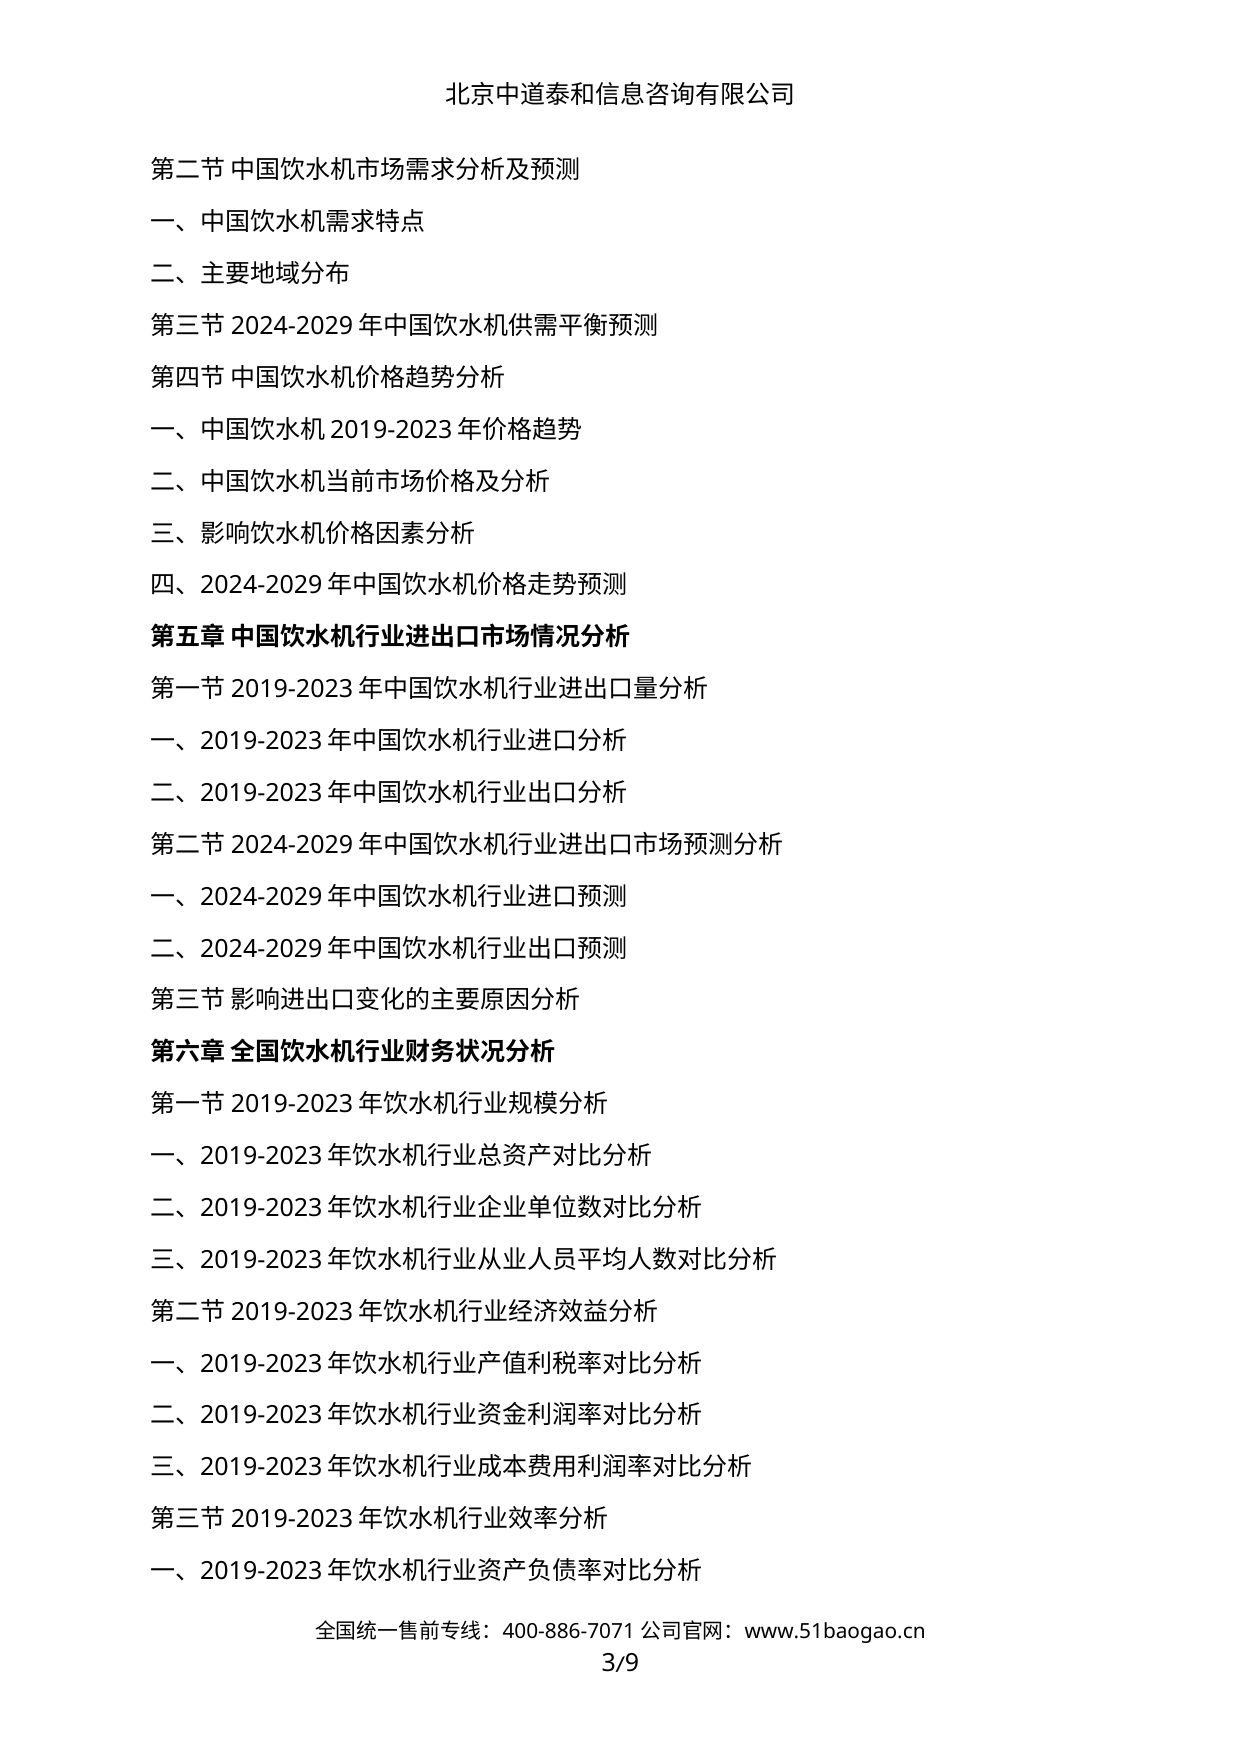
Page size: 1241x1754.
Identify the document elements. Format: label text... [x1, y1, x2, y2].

text 一、2019-2023年中国饮水机行业进口分析 [150, 721, 1090, 757]
text 一、2019-2023年饮水机行业总资产对比分析 [150, 1136, 1090, 1172]
text 三、影响饮水机价格因素分析 [150, 513, 1090, 549]
text 第二节 2019-2023年饮水机行业经济效益分析 [150, 1291, 1090, 1327]
text 一、2019-2023年饮水机行业产值利税率对比分析 [150, 1343, 1090, 1379]
text 二、中国饮水机当前市场价格及分析 [150, 461, 1090, 497]
text 一、中国饮水机需求特点 [150, 202, 1090, 238]
text 一、2024-2029年中国饮水机行业进口预测 [150, 876, 1090, 912]
text 二、2019-2023年中国饮水机行业出口分析 [150, 772, 1090, 809]
text 第二节 2024-2029年中国饮水机行业进出口市场预测分析 [150, 824, 1090, 861]
text 第二节 中国饮水机市场需求分析及预测 [150, 150, 1090, 186]
text 二、2024-2029年中国饮水机行业出口预测 [150, 928, 1090, 964]
text 二、2019-2023年饮水机行业企业单位数对比分析 [150, 1187, 1090, 1224]
text 第一节 2019-2023年中国饮水机行业进出口量分析 [150, 669, 1090, 705]
text 第三节 2024-2029年中国饮水机供需平衡预测 [150, 306, 1090, 342]
text 一、中国饮水机2019-2023年价格趋势 [150, 409, 1090, 446]
text 三、2019-2023年饮水机行业从业人员平均人数对比分析 [150, 1239, 1090, 1276]
text 第六章 全国饮水机行业财务状况分析 [150, 1032, 1090, 1068]
text 第五章 中国饮水机行业进出口市场情况分析 [150, 617, 1090, 653]
text 二、2019-2023年饮水机行业资金利润率对比分析 [150, 1395, 1090, 1431]
text 四、2024-2029年中国饮水机价格走势预测 [150, 565, 1090, 601]
text 第四节 中国饮水机价格趋势分析 [150, 357, 1090, 394]
text 一、2019-2023年饮水机行业资产负债率对比分析 [150, 1551, 1090, 1587]
text 二、主要地域分布 [150, 254, 1090, 290]
text 三、2019-2023年饮水机行业成本费用利润率对比分析 [150, 1447, 1090, 1483]
text 第三节 影响进出口变化的主要原因分析 [150, 980, 1090, 1016]
text 第三节 2019-2023年饮水机行业效率分析 [150, 1499, 1090, 1535]
text 第一节 2019-2023年饮水机行业规模分析 [150, 1084, 1090, 1120]
